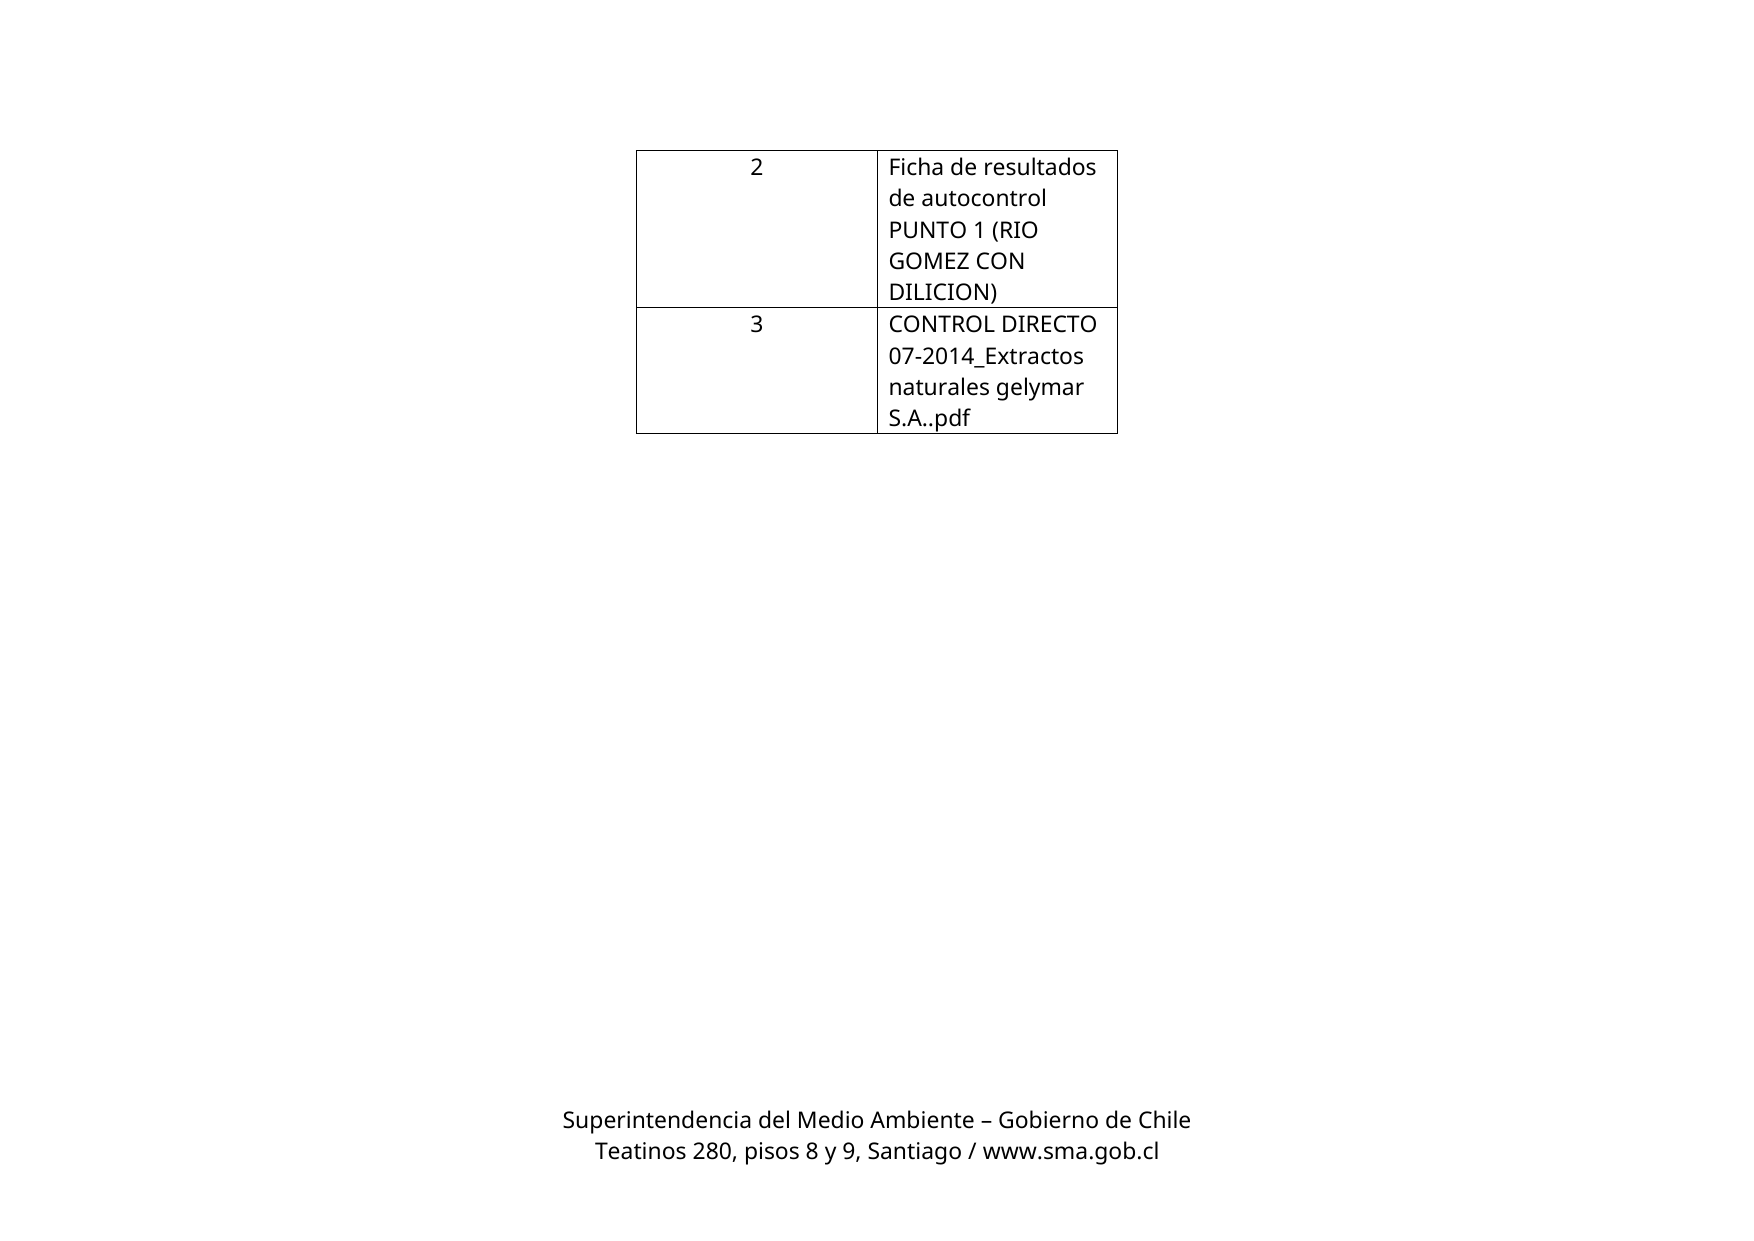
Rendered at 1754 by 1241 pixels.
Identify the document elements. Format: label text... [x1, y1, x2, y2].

table_cell 2 [637, 151, 877, 307]
table_cell CONTROL DIRECTO 07-2014_Extractos naturales gelymar S.A..pdf [878, 308, 1117, 433]
table_cell Ficha de resultados de autocontrol PUNTO 1 (RIO GOMEZ CON DILICION) [878, 151, 1117, 307]
table_cell 3 [637, 308, 877, 433]
